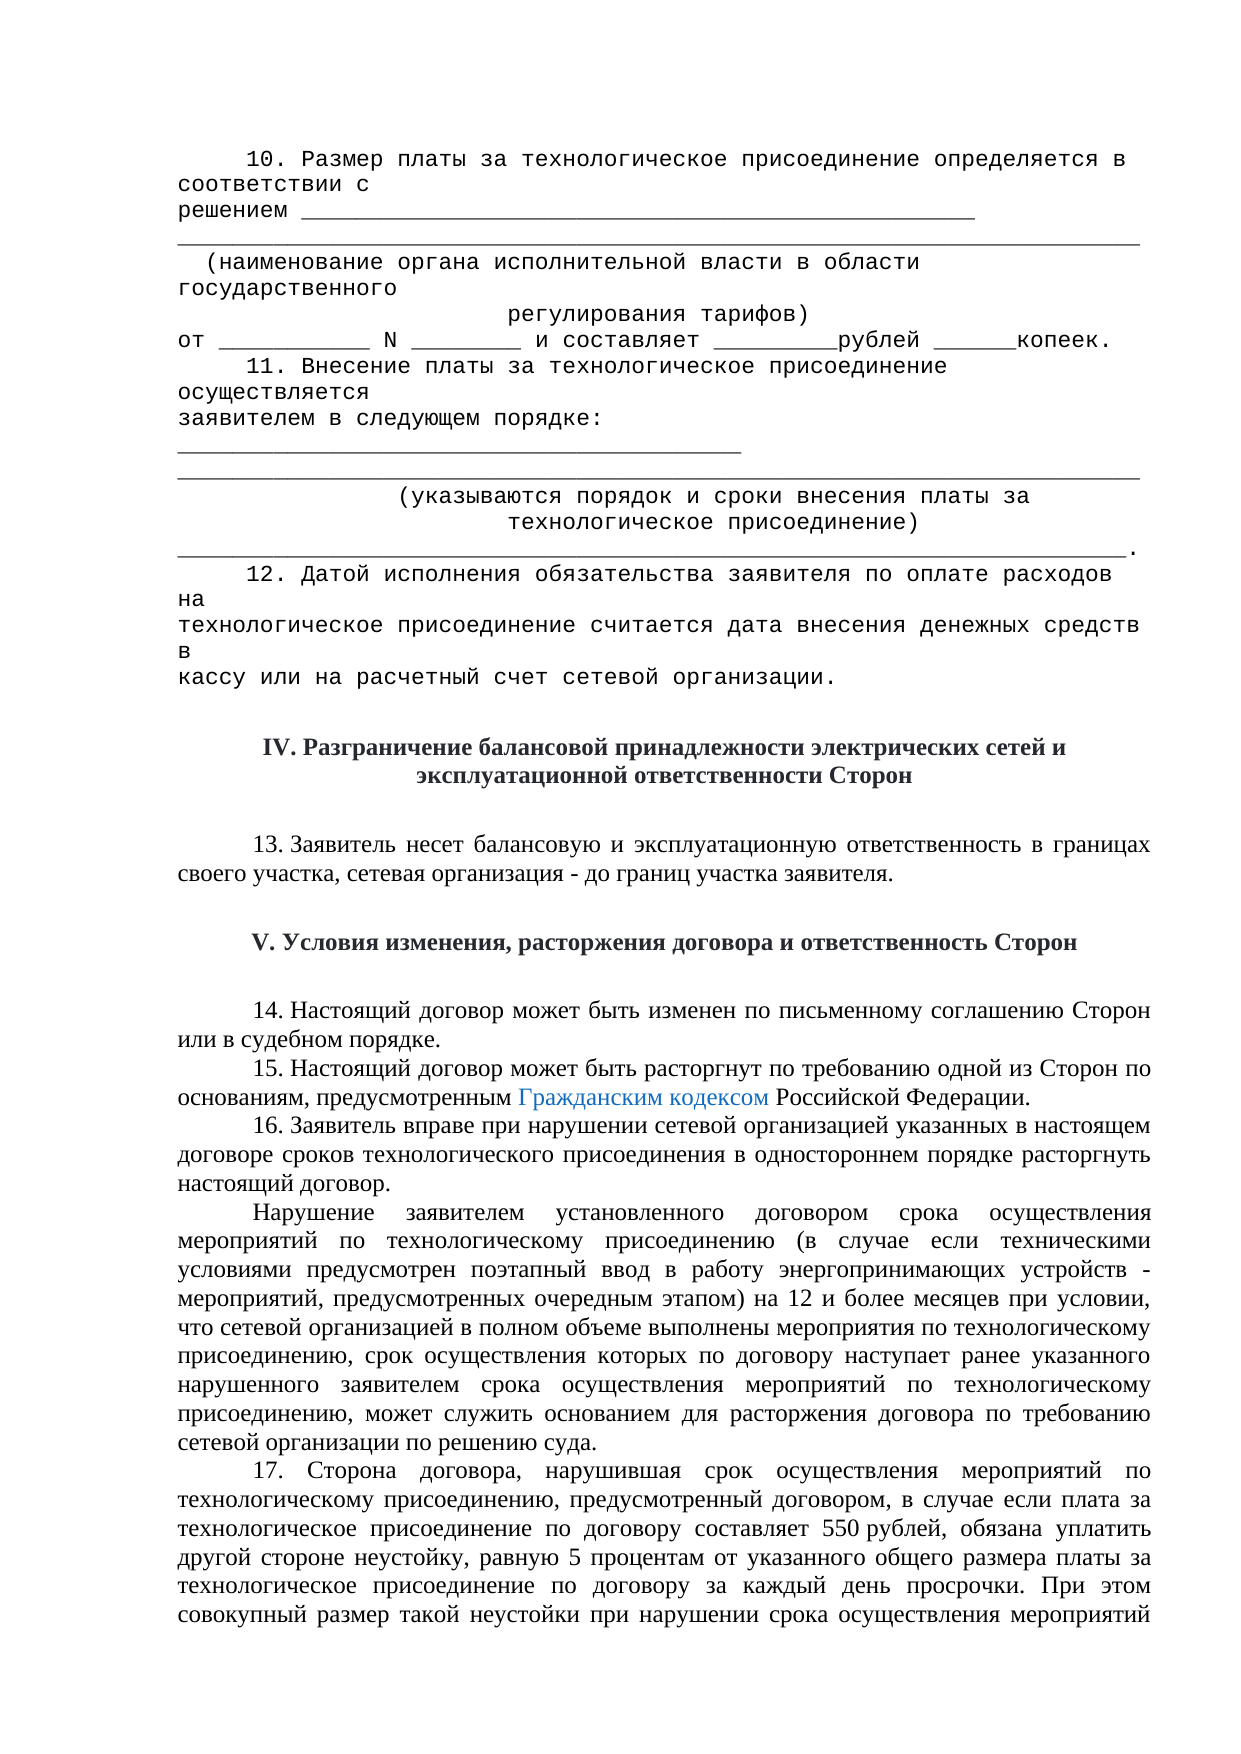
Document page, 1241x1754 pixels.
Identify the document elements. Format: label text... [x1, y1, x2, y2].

text 12. Датой исполнения обязательства заявителя по оплате расходов на [177, 562, 1152, 614]
text заявителем в следующем порядке: _________________________________________ [177, 406, 1152, 458]
text ______________________________________________________________________ [177, 458, 1152, 484]
text ______________________________________________________________________ [177, 225, 1152, 251]
text кассу или на расчетный счет сетевой организации. [177, 666, 1152, 692]
text (наименование органа исполнительной власти в области государственного [177, 251, 1152, 302]
text 14. Настоящий договор может быть изменен по письменному соглашению Сторон или в судебном порядке. [177, 995, 1152, 1053]
text 13. Заявитель несет балансовую и эксплуатационную ответственность в границах своего участка, сетевая организация - до границ участка заявителя. [177, 829, 1152, 887]
text 16. Заявитель вправе при нарушении сетевой организацией указанных в настоящем договоре сроков технологического присоединения в одностороннем порядке расторгнуть настоящий договор. [177, 1110, 1152, 1197]
text V. Условия изменения, расторжения договора и ответственность Сторон [177, 927, 1152, 955]
text Нарушение заявителем установленного договором срока осуществления мероприятий по технологическому присоединению (в случае если техническими условиями предусмотрен поэтапный ввод в работу энергопринимающих устройств - мероприятий, предусмотренных очередным этапом) на 12 и более месяцев при условии, что сетевой организацией в полном объеме выполнены мероприятия по технологическому присоединению, срок осуществления которых по договору наступает ранее указанного нарушенного заявителем срока осуществления мероприятий по технологическому присоединению, может служить основанием для расторжения договора по требованию сетевой организации по решению суда. [177, 1197, 1152, 1455]
text соответствии с решением _________________________________________________ [177, 173, 1152, 225]
text технологическое присоединение) [177, 510, 1152, 536]
text 10. Размер платы за технологическое присоединение определяется в [177, 147, 1152, 173]
text 15. Настоящий договор может быть расторгнут по требованию одной из Сторон по основаниям, предусмотренным Гражданским кодексом Российской Федерации. [177, 1053, 1152, 1110]
text _____________________________________________________________________. [177, 536, 1152, 562]
text регулирования тарифов) [177, 302, 1152, 328]
text от ___________ N ________ и составляет _________рублей ______копеек. [177, 328, 1152, 354]
text 11. Внесение платы за технологическое присоединение осуществляется [177, 354, 1152, 406]
text (указываются порядок и сроки внесения платы за [177, 484, 1152, 510]
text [177, 1455, 1152, 1628]
text технологическое присоединение считается дата внесения денежных средств в [177, 614, 1152, 666]
text IV. Разграничение балансовой принадлежности электрических сетей и эксплуатационной ответственности Сторон [177, 732, 1152, 789]
